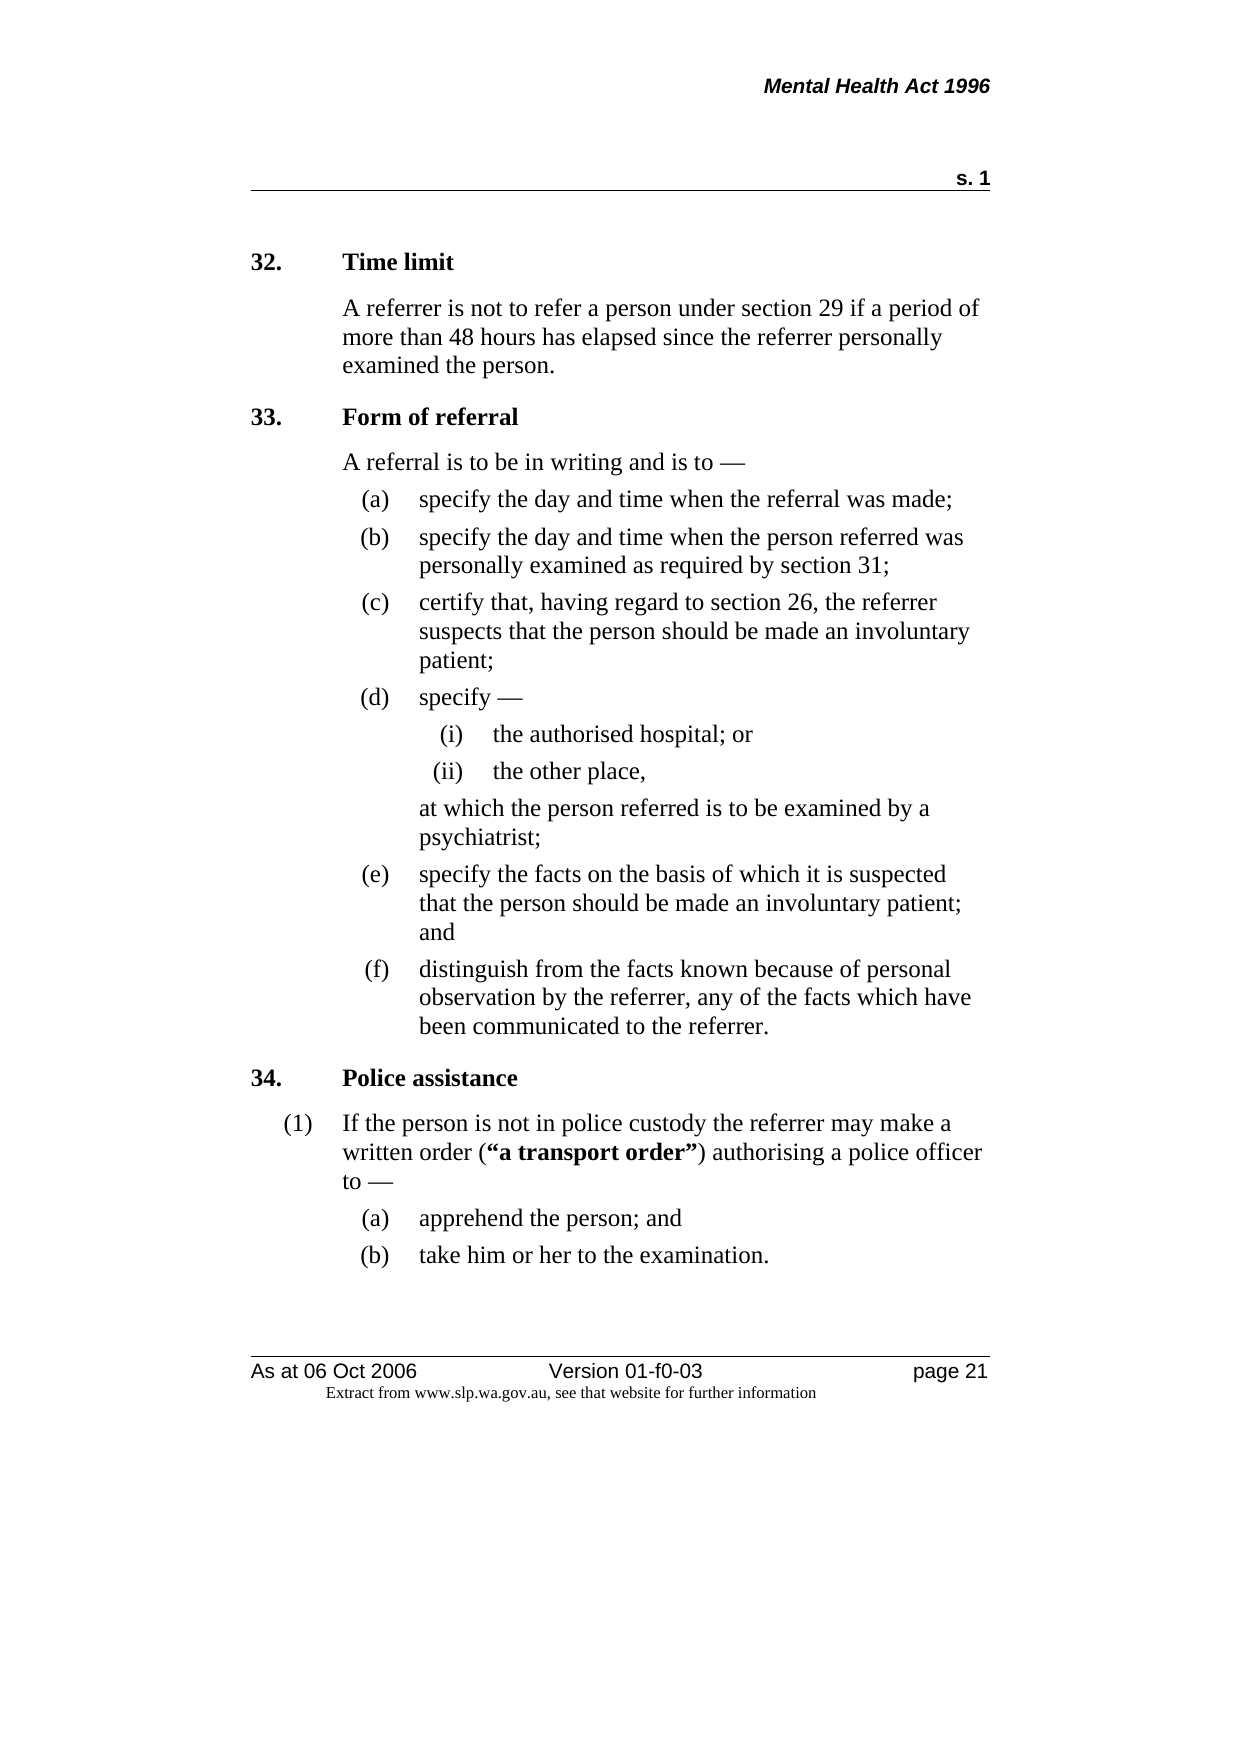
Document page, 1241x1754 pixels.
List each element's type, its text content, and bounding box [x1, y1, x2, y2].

text (e) specify the facts on the basis of which it is suspected that the person should be made an involuntary patient; and [251, 859, 990, 945]
subtitle 34. Police assistance [251, 1063, 990, 1092]
subtitle 32. Time limit [251, 247, 990, 276]
subtitle 33. Form of referral [251, 402, 990, 431]
text (d) specify — [251, 682, 990, 711]
text (a) specify the day and time when the referral was made; [251, 484, 990, 513]
text (b) specify the day and time when the person referred was personally examined as required by section 31; [251, 522, 990, 579]
text (ii) the other place, [251, 756, 990, 785]
text (b) take him or her to the examination. [251, 1240, 990, 1269]
text (i) the authorised hospital; or [251, 719, 990, 748]
text A referral is to be in writing and is to — [251, 447, 990, 476]
text A referrer is not to refer a person under section 29 if a period of more than 48 hours has elapsed since the referrer personally examined the person. [251, 293, 990, 379]
text (1) If the person is not in police custody the referrer may make a written order (“a transport order”) authorising a police officer to — [251, 1108, 990, 1194]
text (f) distinguish from the facts known because of personal observation by the referrer, any of the facts which have been communicated to the referrer. [251, 954, 990, 1040]
text (a) apprehend the person; and [251, 1203, 990, 1232]
text at which the person referred is to be examined by a psychiatrist; [251, 793, 990, 851]
text (c) certify that, having regard to section 26, the referrer suspects that the person should be made an involuntary patient; [251, 587, 990, 674]
